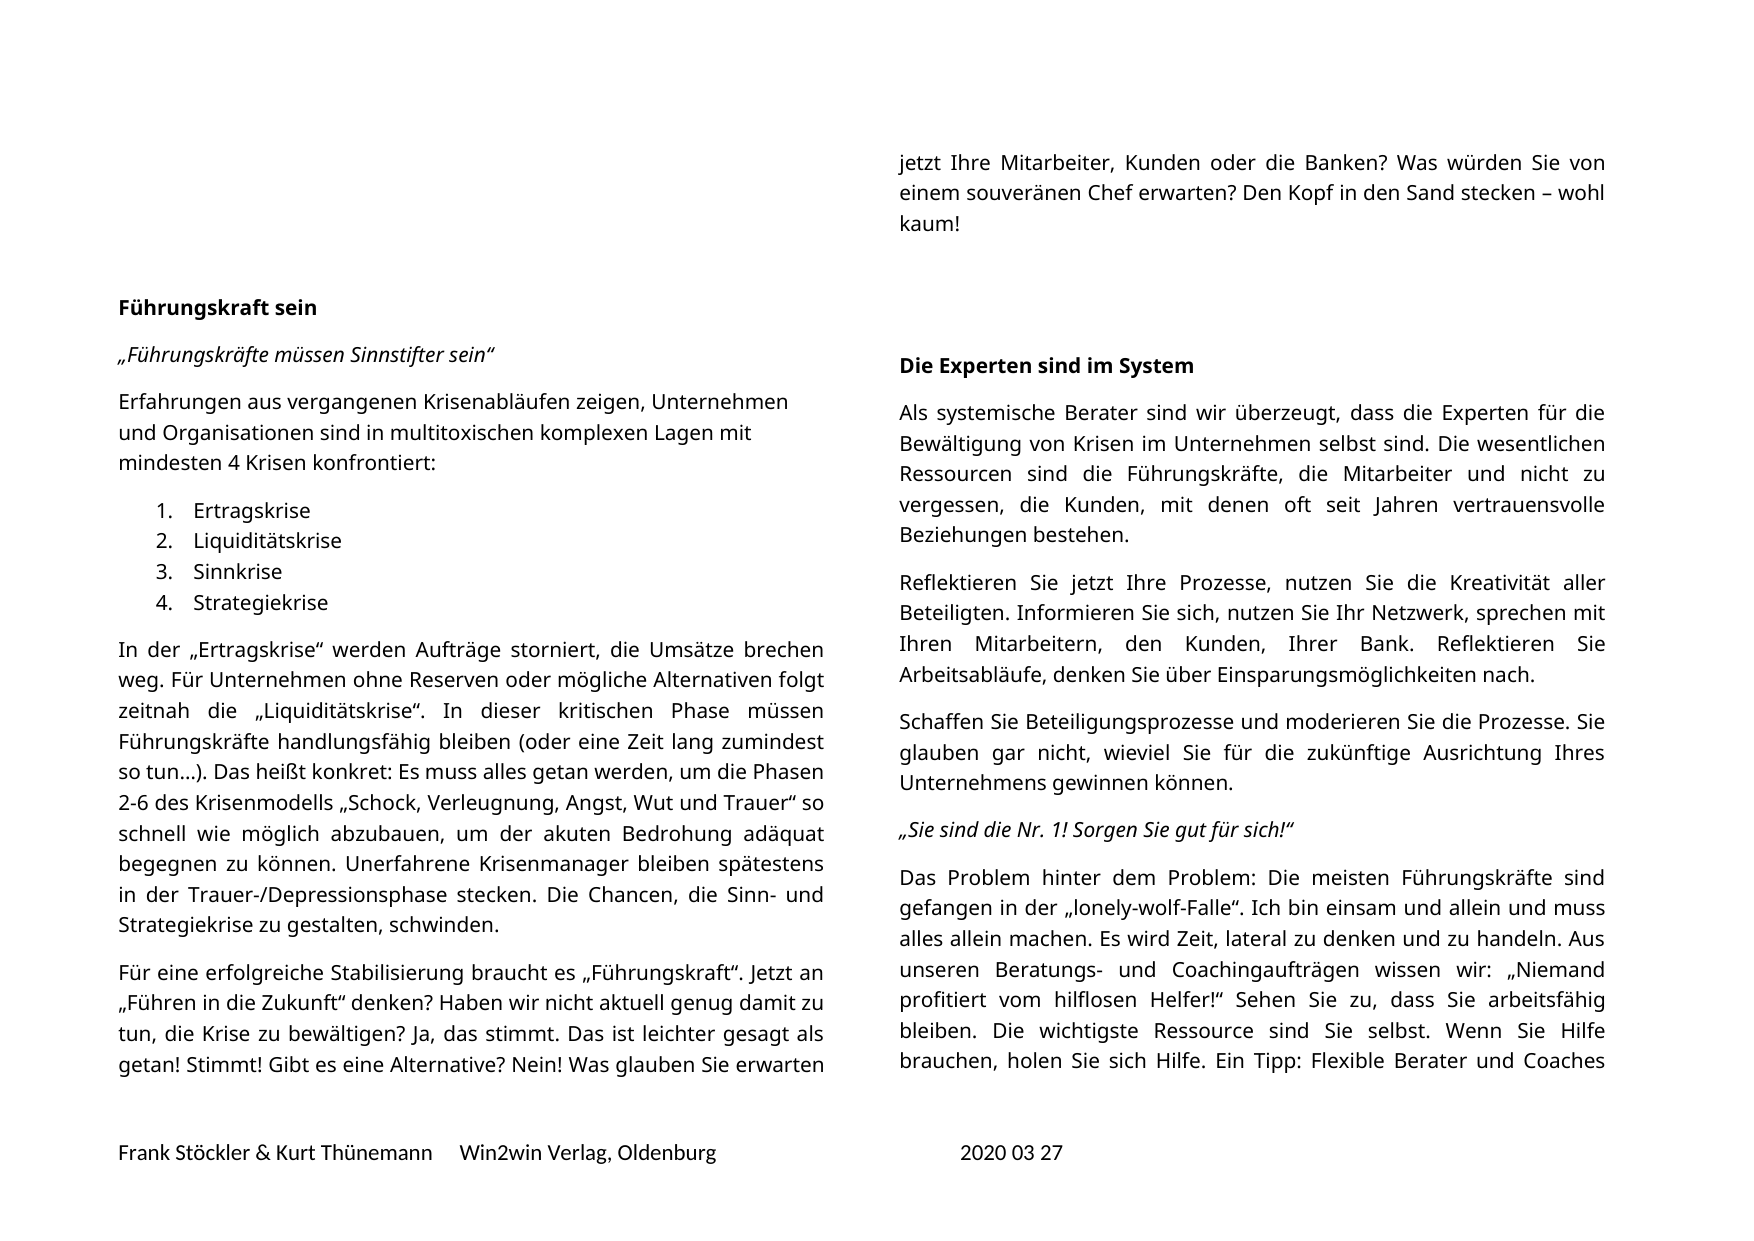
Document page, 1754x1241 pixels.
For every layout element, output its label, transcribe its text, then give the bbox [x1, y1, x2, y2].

text Die Experten sind im System [899, 351, 1606, 379]
text Schaffen Sie Beteiligungsprozesse und moderieren Sie die Prozesse. Sie glauben gar nicht, wieviel Sie für die zukünftige Ausrichtung Ihres Unternehmens gewinnen können. [899, 707, 1606, 797]
text Für eine erfolgreiche Stabilisierung braucht es „Führungskraft“. Jetzt an „Führen in die Zukunft“ denken? Haben wir nicht aktuell genug damit zu tun, die Krise zu bewältigen? Ja, das stimmt. Das ist leichter gesagt als getan! Stimmt! Gibt es eine Alternative? Nein! Was glauben Sie erwarten jetzt Ihre Mitarbeiter, Kunden oder die Banken? Was würden Sie von einem souveränen Chef erwarten? Den Kopf in den Sand stecken – wohl kaum! [899, 148, 1606, 237]
text „Sie sind die Nr. 1! Sorgen Sie gut für sich!“ [899, 816, 1606, 844]
text Führungskraft sein [118, 293, 825, 321]
text Für eine erfolgreiche Stabilisierung braucht es „Führungskraft“. Jetzt an „Führen in die Zukunft“ denken? Haben wir nicht aktuell genug damit zu tun, die Krise zu bewältigen? Ja, das stimmt. Das ist leichter gesagt als getan! Stimmt! Gibt es eine Alternative? Nein! Was glauben Sie erwarten jetzt Ihre Mitarbeiter, Kunden oder die Banken? Was würden Sie von einem souveränen Chef erwarten? Den Kopf in den Sand stecken – wohl kaum! [118, 958, 825, 1078]
text Als systemische Berater sind wir überzeugt, dass die Experten für die Bewältigung von Krisen im Unternehmen selbst sind. Die wesentlichen Ressourcen sind die Führungskräfte, die Mitarbeiter und nicht zu vergessen, die Kunden, mit denen oft seit Jahren vertrauensvolle Beziehungen bestehen. [899, 398, 1606, 549]
list Sinnkrise [156, 557, 825, 585]
text Reflektieren Sie jetzt Ihre Prozesse, nutzen Sie die Kreativität aller Beteiligten. Informieren Sie sich, nutzen Sie Ihr Netzwerk, sprechen mit Ihren Mitarbeitern, den Kunden, Ihrer Bank. Reflektieren Sie Arbeitsabläufe, denken Sie über Einsparungsmöglichkeiten nach. [899, 568, 1606, 688]
text Erfahrungen aus vergangenen Krisenabläufen zeigen, Unternehmen und Organisationen sind in multitoxischen komplexen Lagen mit mindesten 4 Krisen konfrontiert: [118, 387, 825, 477]
list Liquiditätskrise [156, 526, 825, 555]
text In der „Ertragskrise“ werden Aufträge storniert, die Umsätze brechen weg. Für Unternehmen ohne Reserven oder mögliche Alternativen folgt zeitnah die „Liquiditätskrise“. In dieser kritischen Phase müssen Führungskräfte handlungsfähig bleiben (oder eine Zeit lang zumindest so tun…). Das heißt konkret: Es muss alles getan werden, um die Phasen 2-6 des Krisenmodells „Schock, Verleugnung, Angst, Wut und Trauer“ so schnell wie möglich abzubauen, um der akuten Bedrohung adäquat begegnen zu können. Unerfahrene Krisenmanager bleiben spätestens in der Trauer-/Depressionsphase stecken. Die Chancen, die Sinn- und Strategiekrise zu gestalten, schwinden. [118, 635, 825, 939]
list Ertragskrise [156, 496, 825, 524]
text „Führungskräfte müssen Sinnstifter sein“ [118, 340, 825, 368]
list Strategiekrise [156, 588, 825, 616]
